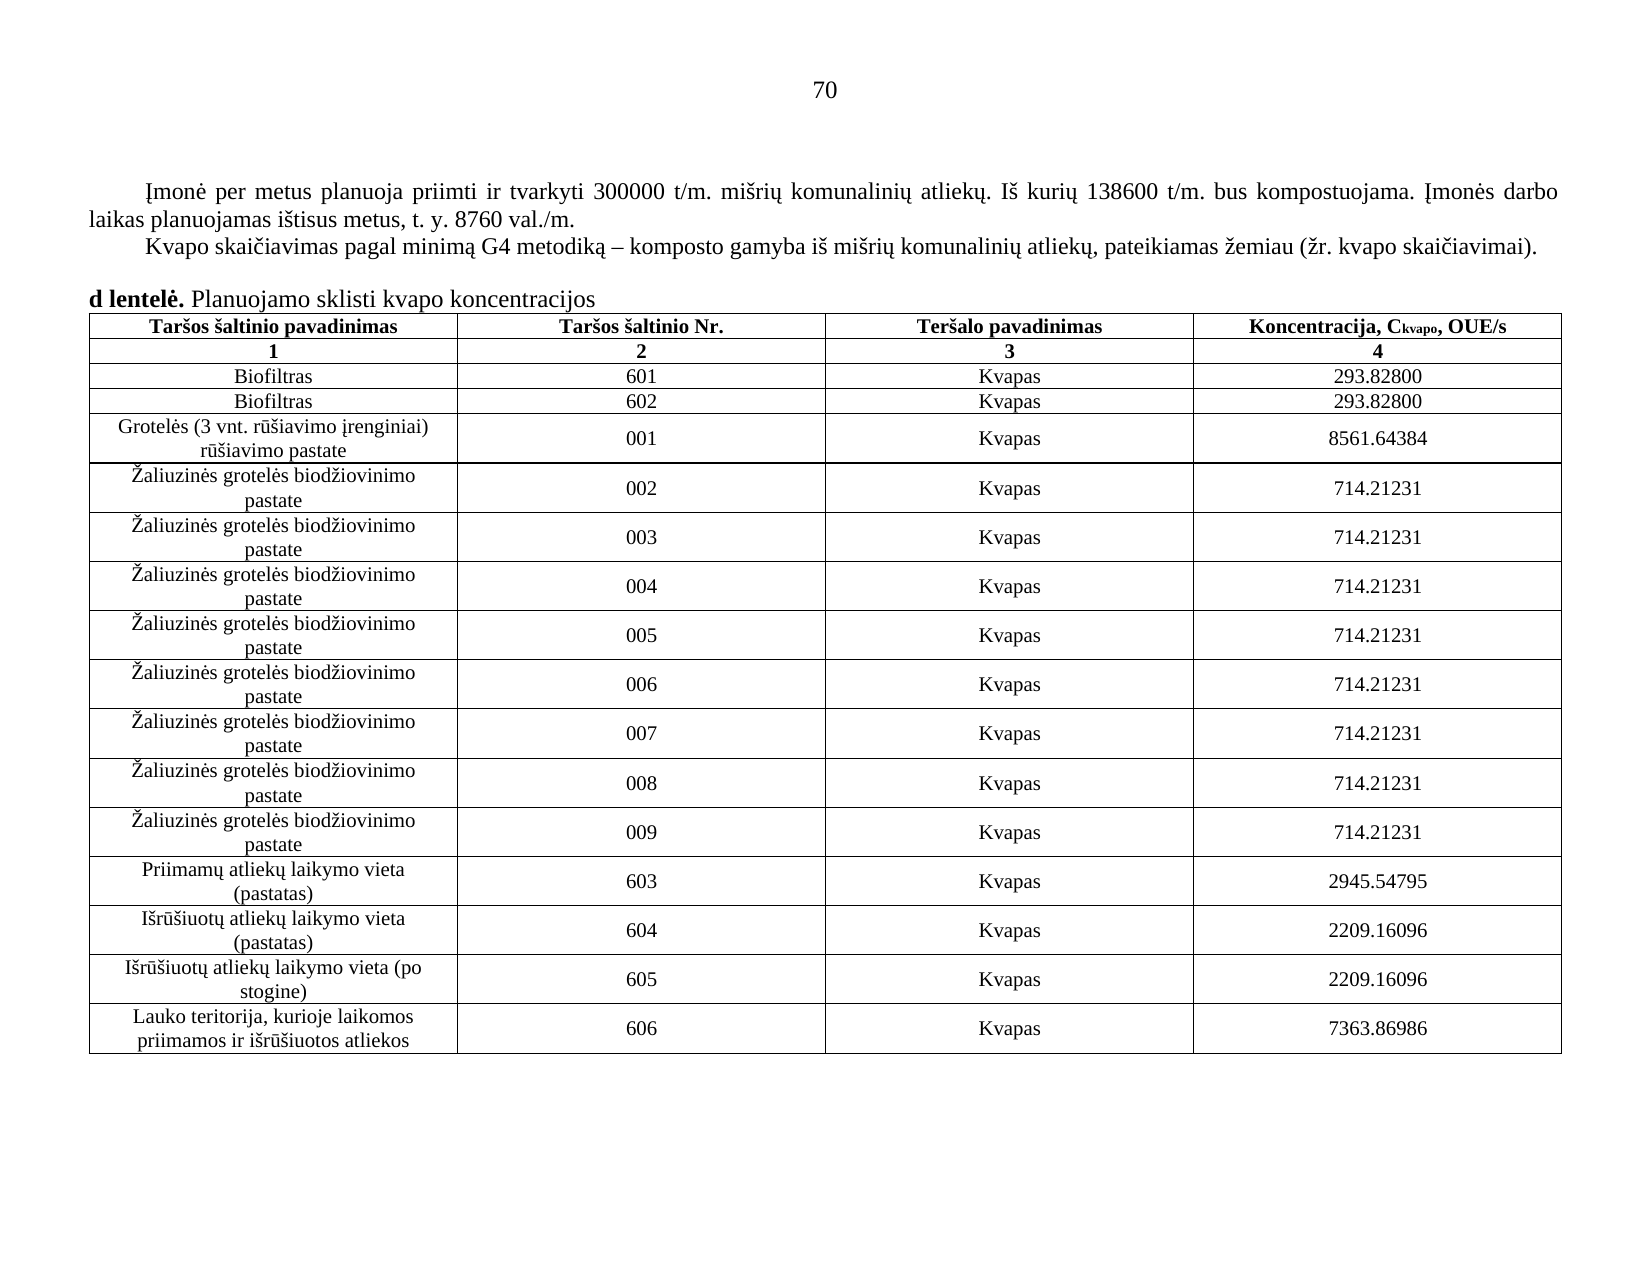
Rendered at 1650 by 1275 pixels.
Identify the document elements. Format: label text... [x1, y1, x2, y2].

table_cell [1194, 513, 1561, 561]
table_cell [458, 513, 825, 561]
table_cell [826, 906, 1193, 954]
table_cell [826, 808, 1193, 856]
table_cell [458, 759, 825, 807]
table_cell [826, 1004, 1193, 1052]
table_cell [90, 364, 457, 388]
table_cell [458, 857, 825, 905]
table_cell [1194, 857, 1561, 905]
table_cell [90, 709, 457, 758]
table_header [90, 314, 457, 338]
text d lentelė. Planuojamo sklisti kvapo koncentracijos [89, 284, 1561, 313]
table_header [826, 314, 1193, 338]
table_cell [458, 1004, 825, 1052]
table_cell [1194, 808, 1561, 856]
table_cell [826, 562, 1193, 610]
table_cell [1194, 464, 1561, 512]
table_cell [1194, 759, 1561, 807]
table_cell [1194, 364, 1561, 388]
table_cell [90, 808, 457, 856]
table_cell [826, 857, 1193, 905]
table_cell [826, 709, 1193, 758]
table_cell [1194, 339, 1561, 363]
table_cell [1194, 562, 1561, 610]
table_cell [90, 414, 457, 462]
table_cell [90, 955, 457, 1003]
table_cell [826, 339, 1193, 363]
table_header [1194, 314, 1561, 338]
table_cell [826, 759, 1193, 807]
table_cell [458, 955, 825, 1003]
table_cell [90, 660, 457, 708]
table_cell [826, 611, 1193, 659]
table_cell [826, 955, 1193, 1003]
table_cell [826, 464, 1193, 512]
text Kvapo skaičiavimas pagal minimą G4 metodiką – komposto gamyba iš mišrių komunalinių atliekų, pateikiamas žemiau (žr. kvapo skaičiavimai). [89, 232, 1561, 260]
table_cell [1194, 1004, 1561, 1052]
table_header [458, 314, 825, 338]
text Įmonė per metus planuoja priimti ir tvarkyti 300000 t/m. mišrių komunalinių atliekų. Iš kurių 138600 t/m. bus kompostuojama. Įmonės darbo laikas planuojamas ištisus metus, t. y. 8760 val./m. [89, 177, 1561, 232]
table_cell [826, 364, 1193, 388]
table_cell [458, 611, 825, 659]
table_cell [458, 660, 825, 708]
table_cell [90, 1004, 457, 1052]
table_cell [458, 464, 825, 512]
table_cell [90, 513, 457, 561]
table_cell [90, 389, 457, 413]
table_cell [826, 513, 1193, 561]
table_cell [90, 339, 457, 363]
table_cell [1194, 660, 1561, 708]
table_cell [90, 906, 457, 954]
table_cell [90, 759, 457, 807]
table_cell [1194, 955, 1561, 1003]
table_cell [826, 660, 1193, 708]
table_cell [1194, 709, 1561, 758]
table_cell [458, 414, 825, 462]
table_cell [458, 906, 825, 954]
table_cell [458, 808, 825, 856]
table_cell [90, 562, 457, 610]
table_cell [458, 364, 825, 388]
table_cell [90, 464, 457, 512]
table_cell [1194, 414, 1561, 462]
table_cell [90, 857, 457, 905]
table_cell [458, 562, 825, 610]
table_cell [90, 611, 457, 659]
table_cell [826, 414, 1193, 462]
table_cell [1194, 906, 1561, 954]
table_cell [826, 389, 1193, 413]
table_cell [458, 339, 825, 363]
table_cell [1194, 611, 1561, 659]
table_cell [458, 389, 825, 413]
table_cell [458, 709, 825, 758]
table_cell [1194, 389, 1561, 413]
